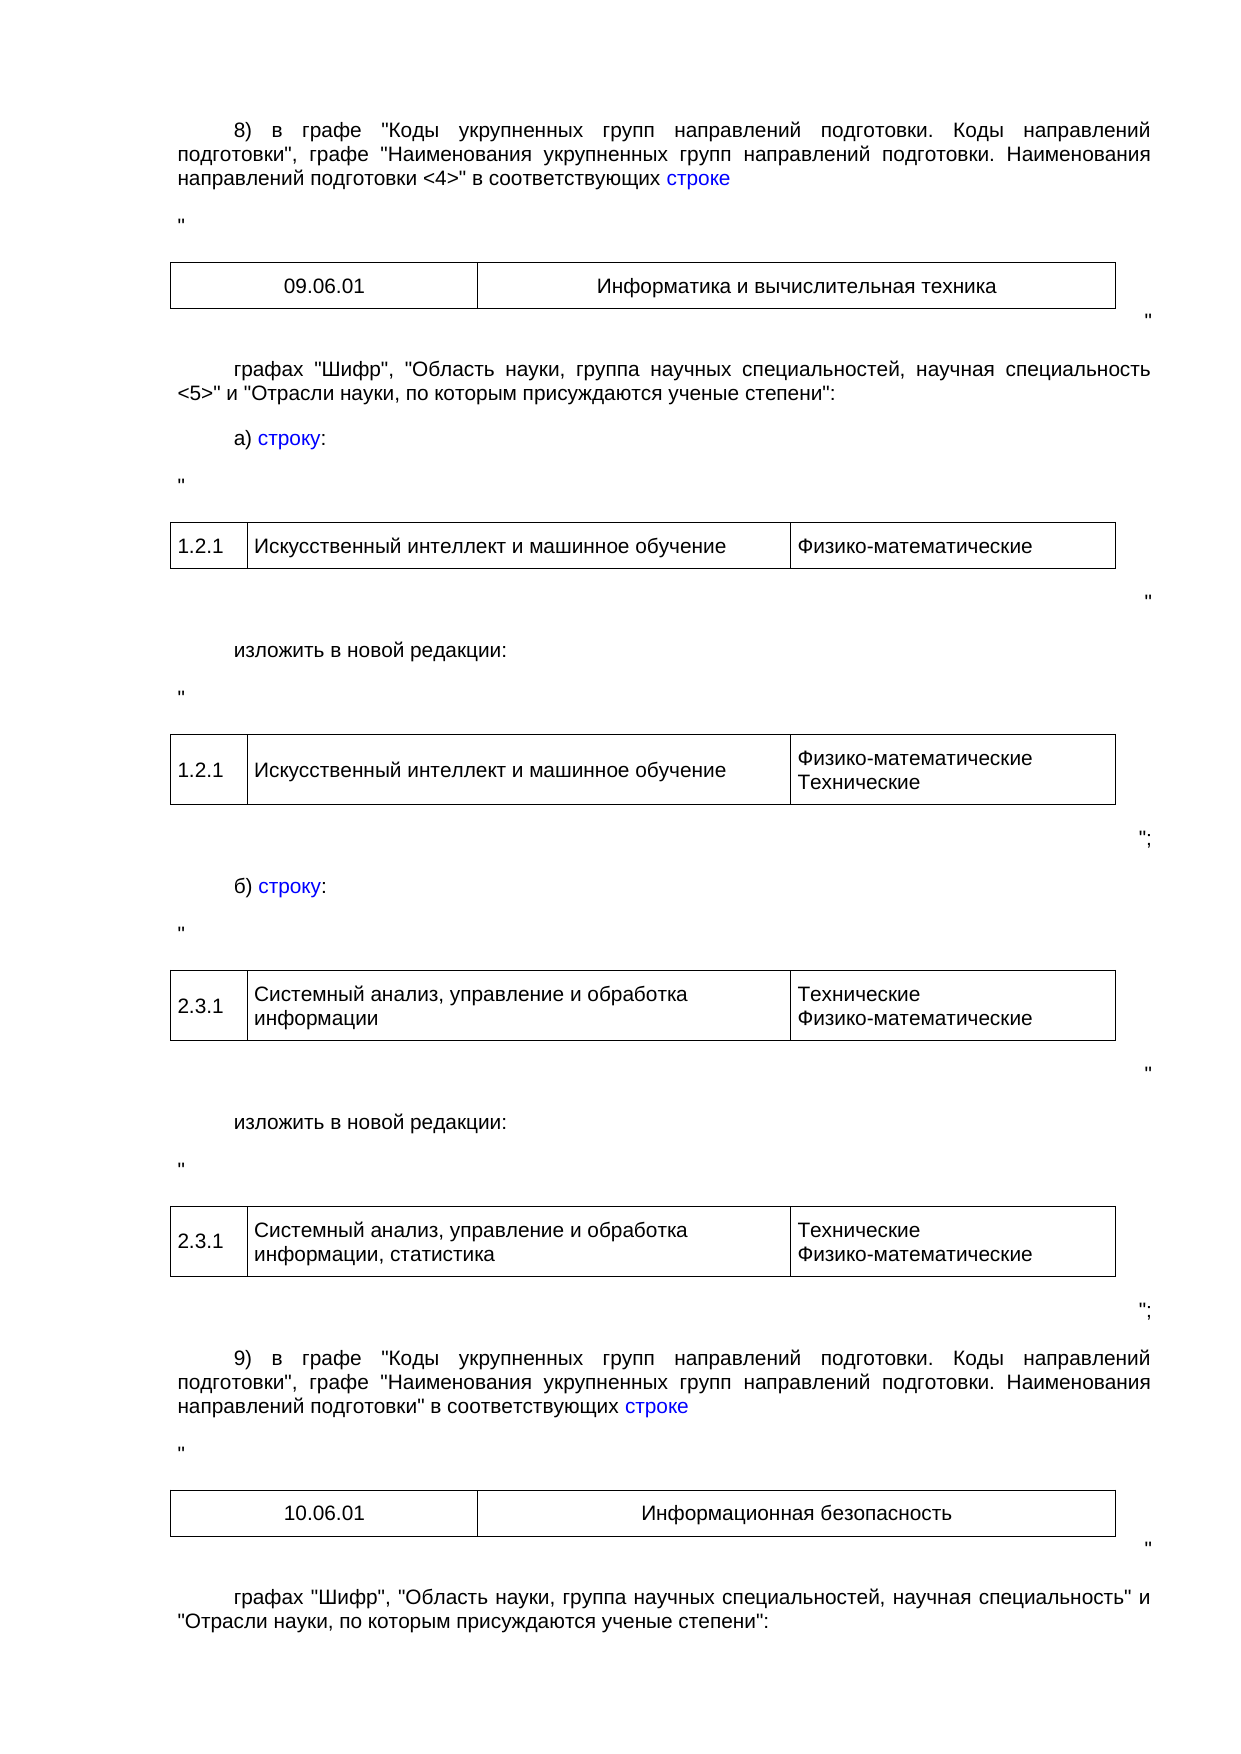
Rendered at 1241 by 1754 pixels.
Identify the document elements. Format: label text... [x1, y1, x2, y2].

text " [177, 214, 1152, 238]
table_header 09.06.01 [171, 263, 477, 308]
text " [177, 686, 1152, 710]
table_header Информационная безопасность [478, 1491, 1115, 1536]
text " [177, 309, 1152, 333]
text 9) в графе "Коды укрупненных групп направлений подготовки. Коды направлений подготовки", графе "Наименования укрупненных групп направлений подготовки. Наименования направлений подготовки" в соответствующих строке [177, 1346, 1152, 1418]
text а) строку: [177, 426, 1152, 450]
text " [177, 1537, 1152, 1561]
table_header Физико-математические Технические [791, 735, 1115, 804]
table_header 2.3.1 [171, 971, 247, 1040]
text " [177, 922, 1152, 946]
table_header Технические Физико-математические [791, 1207, 1115, 1276]
text " [177, 1062, 1152, 1086]
table_header 1.2.1 [171, 735, 247, 804]
text 8) в графе "Коды укрупненных групп направлений подготовки. Коды направлений подготовки", графе "Наименования укрупненных групп направлений подготовки. Наименования направлений подготовки <4>" в соответствующих строке [177, 118, 1152, 190]
text "; [177, 1298, 1152, 1322]
text "; [177, 826, 1152, 850]
text изложить в новой редакции: [177, 638, 1152, 662]
text " [177, 590, 1152, 614]
text " [177, 1442, 1152, 1466]
table_header Системный анализ, управление и обработка информации, статистика [248, 1207, 790, 1276]
table_header 1.2.1 [171, 523, 247, 568]
table_header Технические Физико-математические [791, 971, 1115, 1040]
table_header Искусственный интеллект и машинное обучение [248, 735, 790, 804]
table_header 10.06.01 [171, 1491, 477, 1536]
text изложить в новой редакции: [177, 1110, 1152, 1134]
text графах "Шифр", "Область науки, группа научных специальностей, научная специальность <5>" и "Отрасли науки, по которым присуждаются ученые степени": [177, 357, 1152, 405]
table_header Информатика и вычислительная техника [478, 263, 1115, 308]
text " [177, 1158, 1152, 1182]
text б) строку: [177, 874, 1152, 898]
table_header 2.3.1 [171, 1207, 247, 1276]
table_header Искусственный интеллект и машинное обучение [248, 523, 790, 568]
table_header Физико-математические [791, 523, 1115, 568]
table_header Системный анализ, управление и обработка информации [248, 971, 790, 1040]
text графах "Шифр", "Область науки, группа научных специальностей, научная специальность" и "Отрасли науки, по которым присуждаются ученые степени": [177, 1585, 1152, 1633]
text " [177, 474, 1152, 498]
